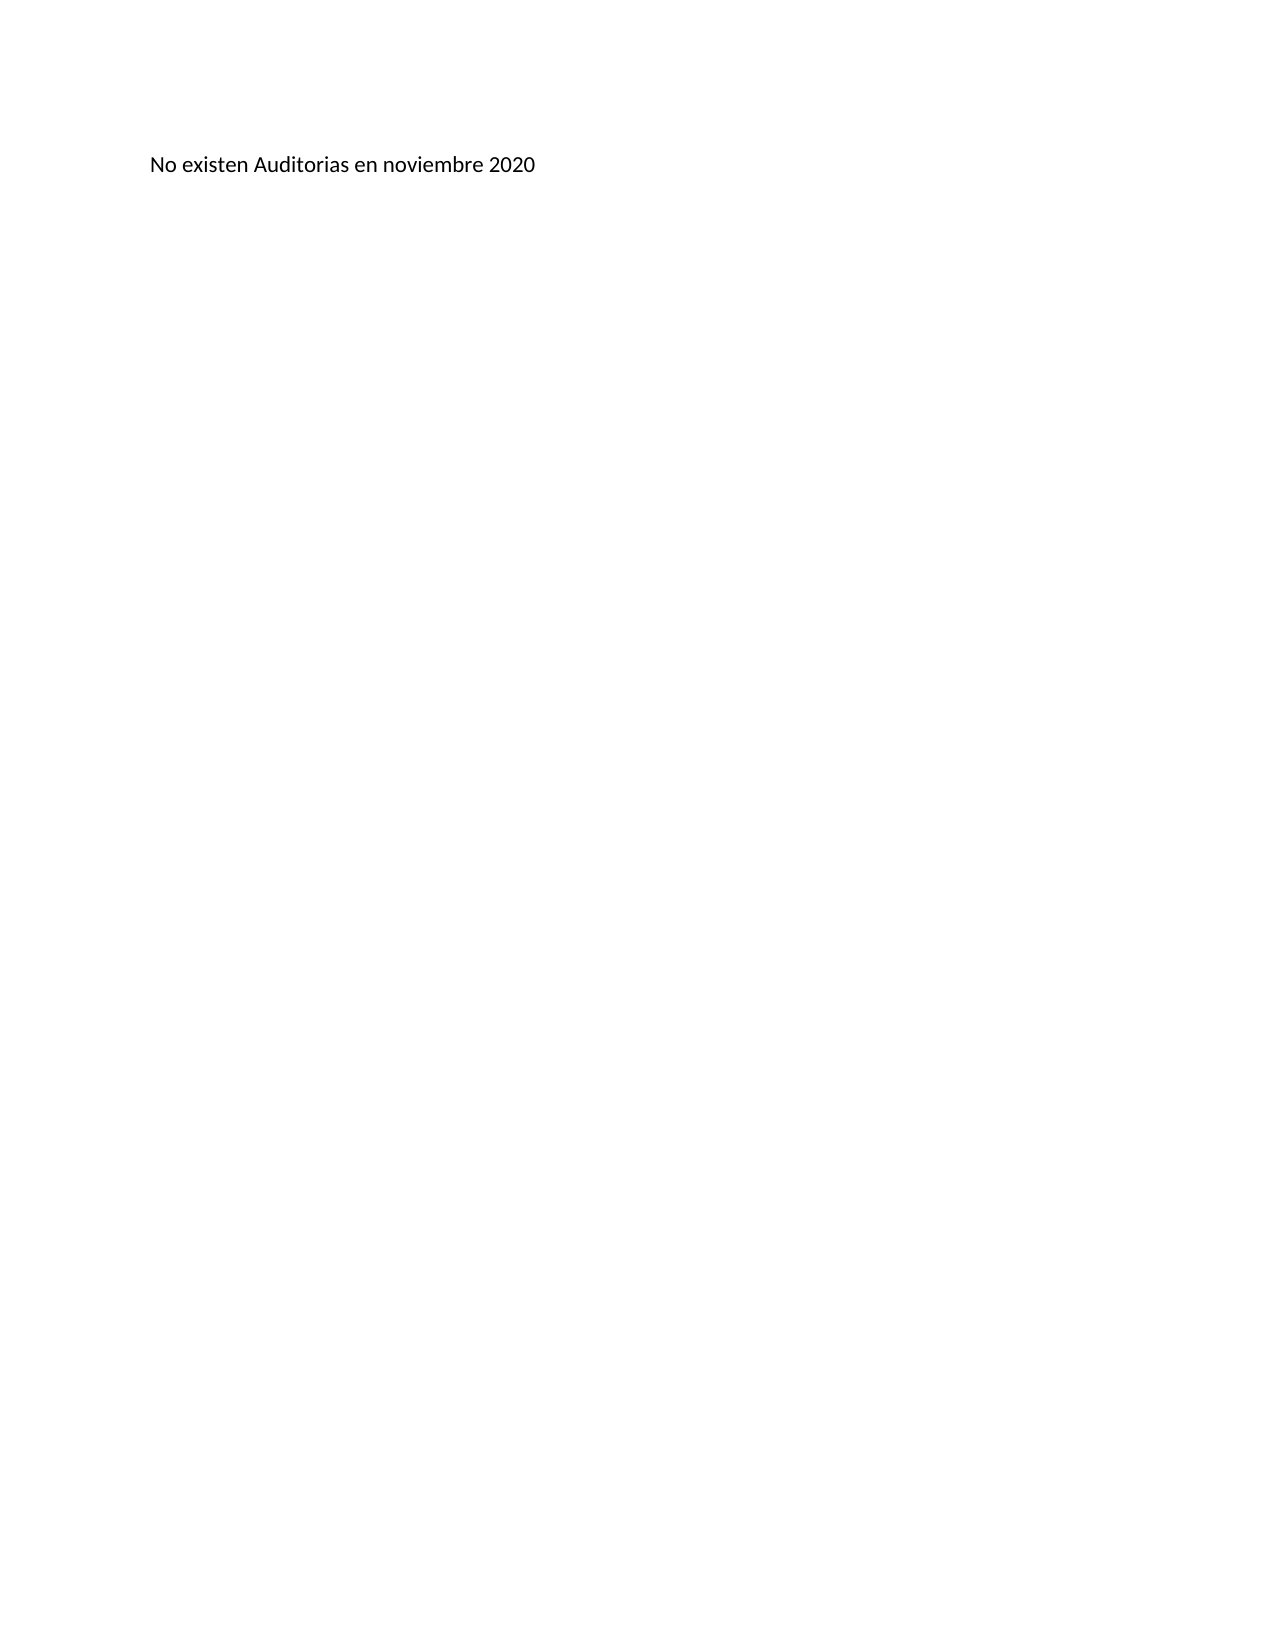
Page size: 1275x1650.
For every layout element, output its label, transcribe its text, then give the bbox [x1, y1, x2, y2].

text No existen Auditorias en noviembre 2020 [150, 150, 1125, 178]
